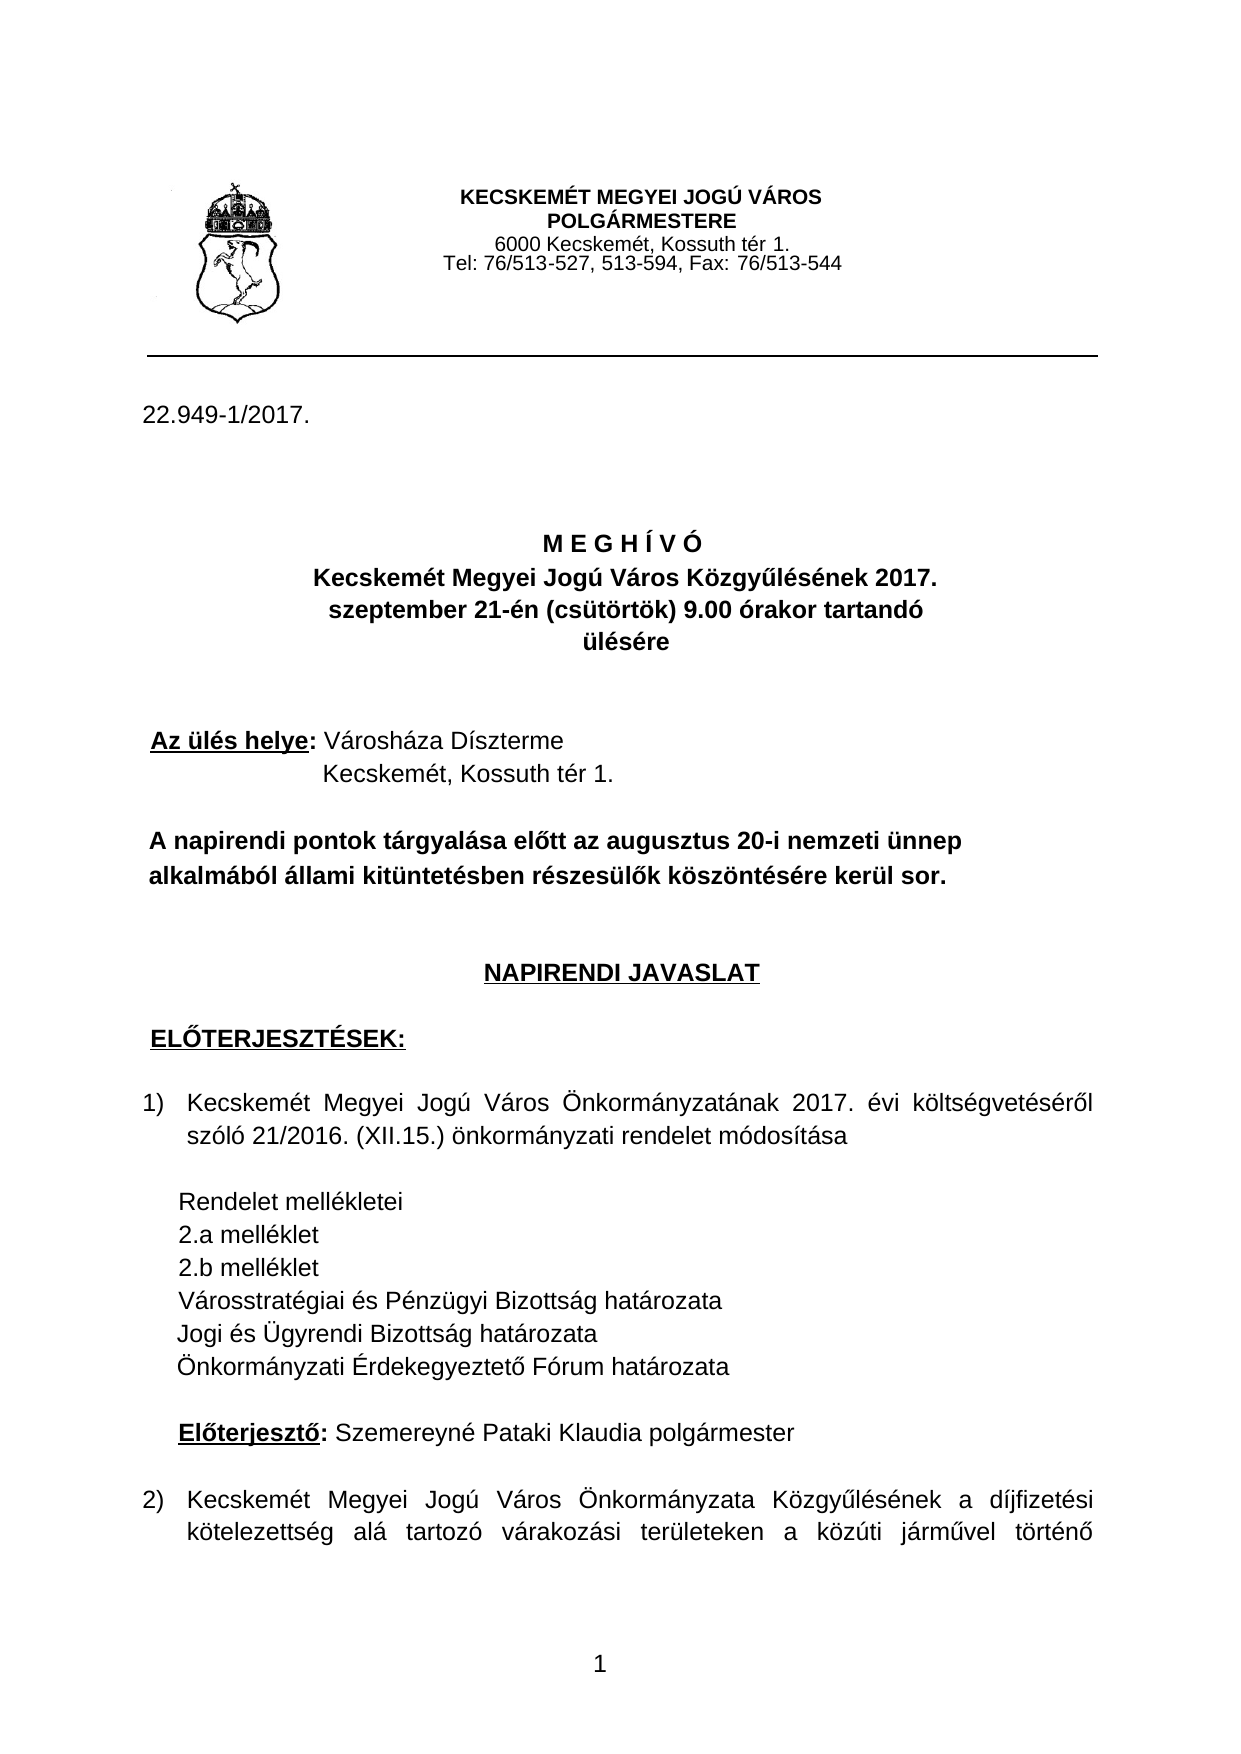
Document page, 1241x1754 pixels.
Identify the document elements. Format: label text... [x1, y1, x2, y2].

text ELŐTERJESZTÉSEK: [150, 1023, 1094, 1052]
text NAPIRENDI JAVASLAT [173, 958, 1070, 986]
list melléklet [178, 1220, 1094, 1249]
text M E G H Í V Ó [312, 529, 932, 558]
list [142, 1485, 1094, 1546]
text Kecskemét, Kossuth tér 1. [142, 759, 1094, 788]
text Az ülés helye: Városháza Díszterme [150, 726, 1094, 755]
list melléklet [178, 1253, 1094, 1282]
text Rendelet mellékletei [178, 1187, 1094, 1216]
text Városstratégiai és Pénzügyi Bizottság határozata [178, 1286, 1094, 1315]
text 22.949-1/2017. [142, 400, 1094, 428]
text Önkormányzati Érdekegyeztető Fórum határozata [142, 1352, 1094, 1381]
text A napirendi pontok tárgyalása előtt az augusztus 20-i nemzeti ünnep alkalmából állami kitüntetésben részesülők köszöntésére kerül sor. [148, 826, 1094, 889]
text Előterjesztő: Szemereyné Pataki Klaudia polgármester [178, 1418, 1094, 1447]
list Kecskemét Megyei Jogú Város Önkormányzatának 2017. évi költségvetéséről szóló 21/2016. (XII.15.) önkormányzati rendelet módosítása [142, 1088, 1094, 1149]
text Jogi és Ügyrendi Bizottság határozata [142, 1319, 1094, 1348]
text Kecskemét Megyei Jogú Város Közgyűlésének 2017. szeptember 21-én (csütörtök) 9.00 órakor tartandó ülésére [312, 563, 939, 656]
picture [150, 179, 323, 352]
